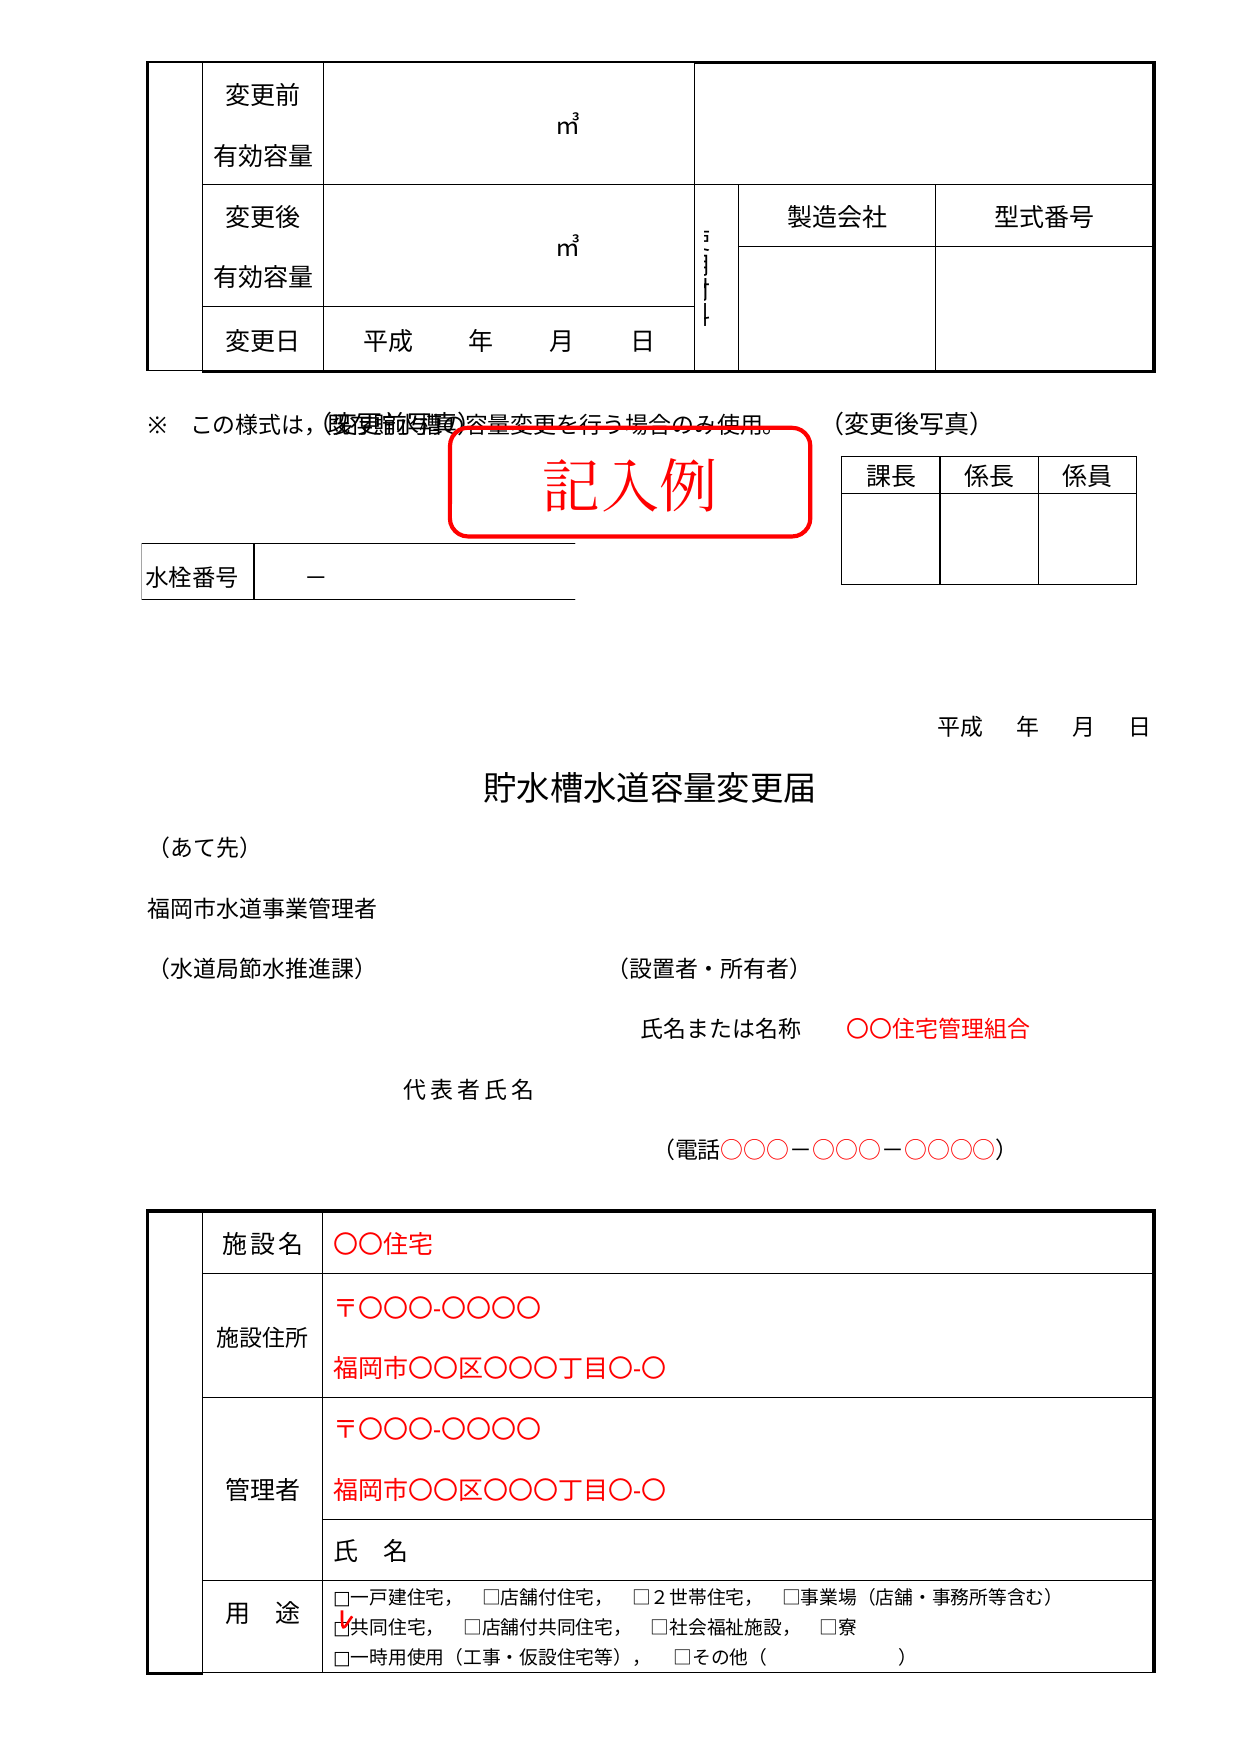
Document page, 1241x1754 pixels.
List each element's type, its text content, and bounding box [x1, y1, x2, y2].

text 代表者氏名 [148, 1058, 1152, 1119]
text （水道局節水推進課） （設置者・所有者） [148, 937, 1152, 998]
text 平成 年 月 日 [148, 696, 1152, 756]
text 氏名または名称 〇〇住宅管理組合 [148, 998, 1152, 1058]
table_cell ㎥ [324, 185, 694, 306]
text （あて先） [148, 817, 1152, 877]
table_header 施設名 [203, 1213, 322, 1273]
table_header 係員 [1039, 457, 1136, 493]
table_cell 〒〇〇〇-〇〇〇〇 福岡市〇〇区〇〇〇丁目〇-〇 [323, 1274, 1152, 1397]
table_header 〇〇住宅 [323, 1213, 1152, 1273]
text （電話○○○－○○○－○○○○） [148, 1119, 1152, 1179]
table_cell [842, 494, 939, 584]
table_cell 〒〇〇〇-〇〇〇〇 福岡市〇〇区〇〇〇丁目〇-〇 [323, 1398, 1152, 1519]
table_cell [936, 247, 1152, 370]
table_cell 平成 年 月 日 [324, 307, 694, 370]
table_cell 施設住所 [203, 1274, 322, 1397]
table_cell 氏 名 [323, 1520, 1152, 1580]
table_cell 管理者 [203, 1398, 322, 1580]
table_cell [941, 494, 1038, 584]
table_cell 変更後 有効容量 [203, 185, 323, 306]
text 福岡市水道事業管理者 [148, 877, 1152, 937]
table_header 建築物 [149, 1213, 202, 1672]
table_header 課長 [842, 457, 939, 493]
table_cell 使用材料 [695, 185, 738, 370]
table_cell [1039, 494, 1136, 584]
table_cell 製造会社 [739, 185, 935, 246]
table_cell 用 途 [203, 1581, 322, 1672]
table_cell 型式番号 [936, 185, 1152, 246]
table_header 係長 [941, 457, 1038, 493]
table_cell ㎥ [324, 63, 694, 184]
table_cell □一戸建住宅， □店舗付住宅， □２世帯住宅， □事業場（店舗・事務所等含む） □共同住宅， □店舗付共同住宅， □社会福祉施設， □寮 □一時用使用（工事・仮設住宅等）， □その他（ ） [323, 1581, 1152, 1672]
table_cell [739, 247, 935, 370]
table_cell 変更前 有効容量 [203, 63, 323, 184]
table_cell [695, 64, 1152, 184]
text 貯水槽水道容量変更届 [148, 756, 1152, 817]
text ※ この様式は，既存貯水槽の容量変更を行う場合のみ使用。 [148, 394, 1152, 454]
table_cell 変更日 [203, 307, 323, 370]
